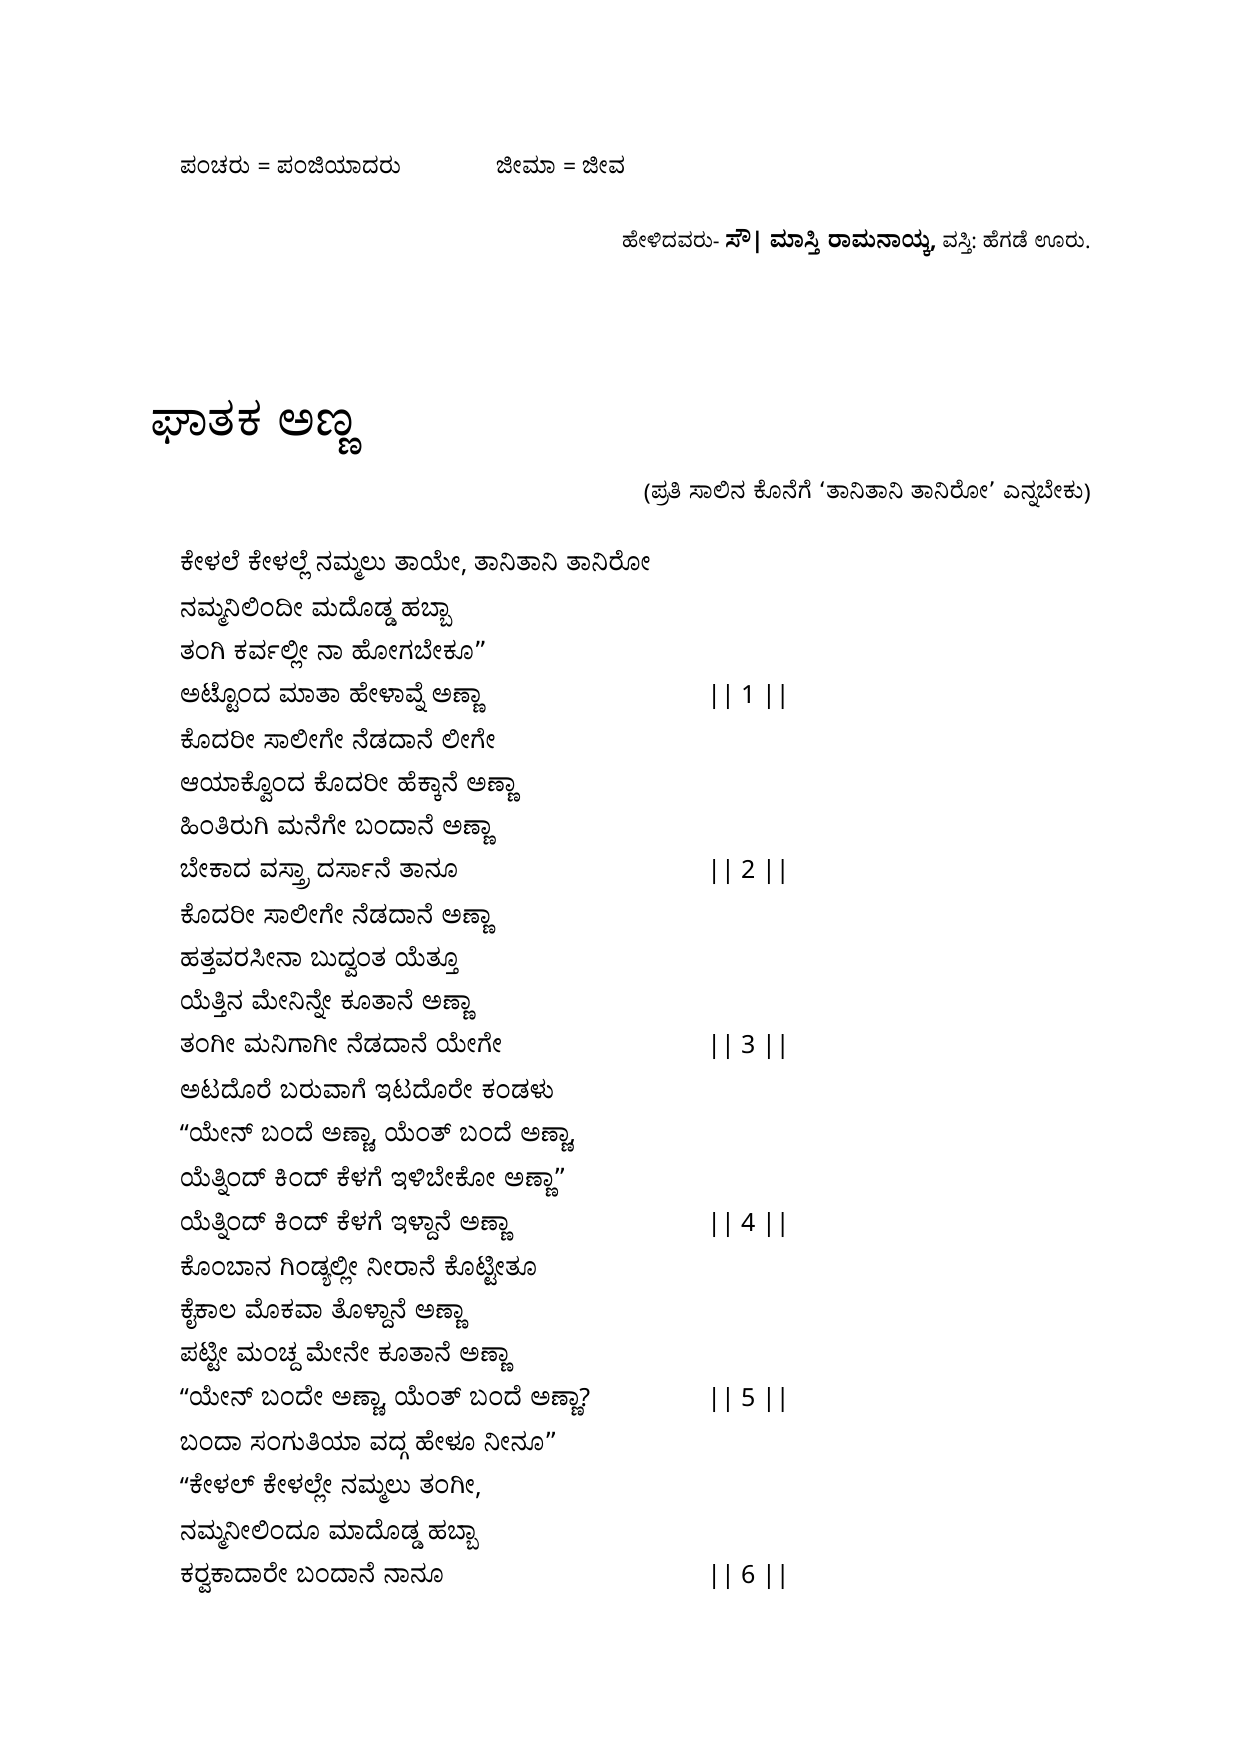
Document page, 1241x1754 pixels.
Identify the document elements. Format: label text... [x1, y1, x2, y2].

text ಕೊದರೀ ಸಾಲೀಗೇ ನೆಡದಾನೆ ಅಣ್ಣಾ [150, 898, 1090, 929]
text ಬಂದಾ ಸಂಗುತಿಯಾ ವದ್ಗ ಹೇಳೂ ನೀನೂ” [150, 1425, 1090, 1457]
text ಹಿಂತಿರುಗಿ ಮನೆಗೇ ಬಂದಾನೆ ಅಣ್ಣಾ [150, 809, 1090, 840]
text ಬೇಕಾದ ವಸ್ತ್ರಾ ದರ್ಸಾನೆ ತಾನೂ || 2 || [150, 852, 1090, 886]
text ಅಟ್ಟೊಂದ ಮಾತಾ ಹೇಳಾವ್ನೆ ಅಣ್ಣಾ || 1 || [150, 677, 1090, 711]
text ಹೇಳಿದವರು- ಸೌ| ಮಾಸ್ತಿ ರಾಮನಾಯ್ಕ, ವಸ್ತಿ: ಹೆಗಡೆ ಊರು. [150, 224, 1090, 256]
text ಯೆತ್ನಿಂದ್ ಕಿಂದ್ ಕೆಳಗೆ ಇಳಿಬೇಕೋ ಅಣ್ಣಾ” [150, 1162, 1090, 1193]
text ಕೊದರೀ ಸಾಲೀಗೇ ನೆಡದಾನೆ ಲೀಗೇ [150, 723, 1090, 754]
text ಘಾತಕ ಅಣ್ಣ [150, 393, 1090, 446]
text ನಮ್ಮನೀಲಿಂದೂ ಮಾದೊಡ್ಡ ಹಬ್ಬಾ [150, 1514, 1090, 1545]
text ಕೇಳಲೆ ಕೇಳಲ್ಲೆ ನಮ್ಮಲು ತಾಯೇ, ತಾನಿತಾನಿ ತಾನಿರೋ [150, 545, 1090, 579]
text ಕೊಂಬಾನ ಗಿಂಡ್ಯಲ್ಲೀ ನೀರಾನೆ ಕೊಟ್ಟೀತೂ [150, 1250, 1090, 1282]
text ನಮ್ಮನಿಲಿಂದೀ ಮದೊಡ್ಡ ಹಬ್ಬಾ [150, 591, 1090, 622]
text ಅಟದೊರೆ ಬರುವಾಗೆ ಇಟದೊರೇ ಕಂಡಳು [150, 1073, 1090, 1104]
text “ಯೇನ್ ಬಂದೆ ಅಣ್ಣಾ, ಯೆಂತ್ ಬಂದೆ ಅಣ್ಣಾ, [150, 1116, 1090, 1150]
text ಕೈಕಾಲ ಮೊಕವಾ ತೊಳ್ದಾನೆ ಅಣ್ಣಾ [150, 1293, 1090, 1325]
text (ಪ್ರತಿ ಸಾಲಿನ ಕೊನೆಗೆ ‘ತಾನಿತಾನಿ ತಾನಿರೋ’ ಎನ್ನಬೇಕು) [150, 475, 1090, 507]
text ಯೆತ್ತಿನ ಮೇನಿನ್ನೇ ಕೂತಾನೆ ಅಣ್ಣಾ [150, 984, 1090, 1015]
text ಕರ್‍ವಕಾದಾರೇ ಬಂದಾನೆ ನಾನೂ || 6 || [150, 1557, 1090, 1591]
text ಪಂಚರು = ಪಂಜಿಯಾದರು ಜೀಮಾ = ಜೀವ [179, 150, 1090, 181]
text ಆಯಾಕ್ವೊಂದ ಕೊದರೀ ಹೆಕ್ಕಾನೆ ಅಣ್ಣಾ [150, 766, 1090, 797]
text “ಕೇಳಲ್ ಕೇಳಲ್ಲೇ ನಮ್ಮಲು ತಂಗೀ, [150, 1468, 1090, 1502]
text ಪಟ್ಟೀ ಮಂಚ್ದ ಮೇನೇ ಕೂತಾನೆ ಅಣ್ಣಾ [150, 1336, 1090, 1368]
text ಯೆತ್ನಿಂದ್ ಕಿಂದ್ ಕೆಳಗೆ ಇಳ್ದಾನೆ ಅಣ್ಣಾ || 4 || [150, 1204, 1090, 1239]
text ತಂಗೀ ಮನಿಗಾಗೀ ನೆಡದಾನೆ ಯೇಗೇ || 3 || [150, 1027, 1090, 1061]
text ಹತ್ತವರಸೀನಾ ಬುದ್ವಂತ ಯೆತ್ತೂ [150, 941, 1090, 972]
text “ಯೇನ್ ಬಂದೇ ಅಣ್ಣಾ, ಯೆಂತ್ ಬಂದೆ ಅಣ್ಣಾ? || 5 || [150, 1379, 1090, 1413]
text ತಂಗಿ ಕರ್ವಲ್ಲೀ ನಾ ಹೋಗಬೇಕೂ” [150, 634, 1090, 665]
